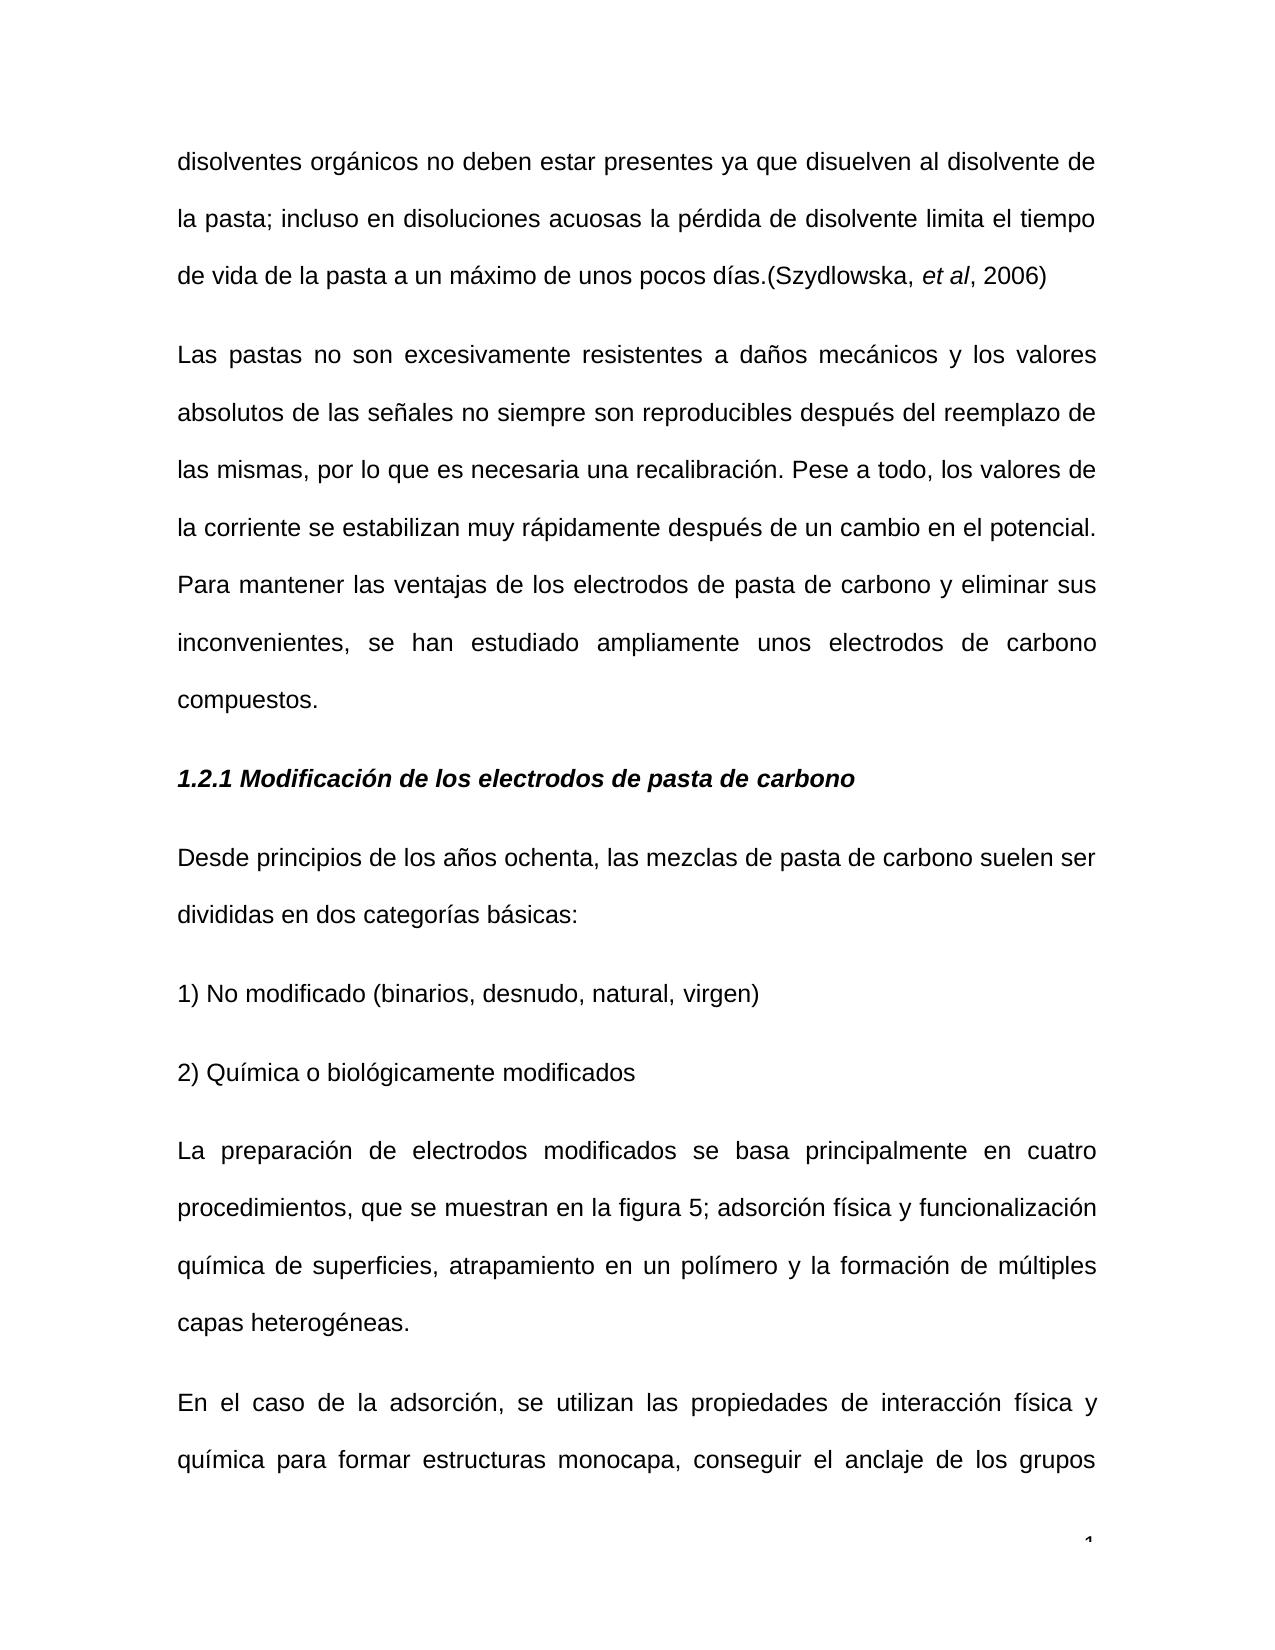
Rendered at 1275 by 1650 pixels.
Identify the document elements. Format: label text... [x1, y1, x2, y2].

list No modificado (binarios, desnudo, natural, virgen) [177, 979, 1108, 1008]
text La preparación de electrodos modificados se basa principalmente en cuatro procedimientos, que se muestran en la figura 5; adsorción física y funcionalización química de superficies, atrapamiento en un polímero y la formación de múltiples capas heterogéneas. [177, 1136, 1098, 1337]
list Química o biológicamente modificados [177, 1057, 1108, 1086]
text Las pastas no son excesivamente resistentes a daños mecánicos y los valores absolutos de las señales no siempre son reproducibles después del reemplazo de las mismas, por lo que es necesaria una recalibración. Pese a todo, los valores de la corriente se estabilizan muy rápidamente después de un cambio en el potencial. Para mantener las ventajas de los electrodos de pasta de carbono y eliminar sus inconvenientes, se han estudiado ampliamente unos electrodos de carbono compuestos. [177, 340, 1098, 714]
text disolventes orgánicos no deben estar presentes ya que disuelven al disolvente de la pasta; incluso en disoluciones acuosas la pérdida de disolvente limita el tiempo de vida de la pasta a un máximo de unos pocos días.(Szydlowska, et al, 2006) [177, 147, 1098, 289]
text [177, 1387, 1097, 1474]
text Desde principios de los años ochenta, las mezclas de pasta de carbono suelen ser divididas en dos categorías básicas: [177, 842, 1097, 929]
subtitle Modificación de los electrodos de pasta de carbono [177, 764, 1108, 793]
